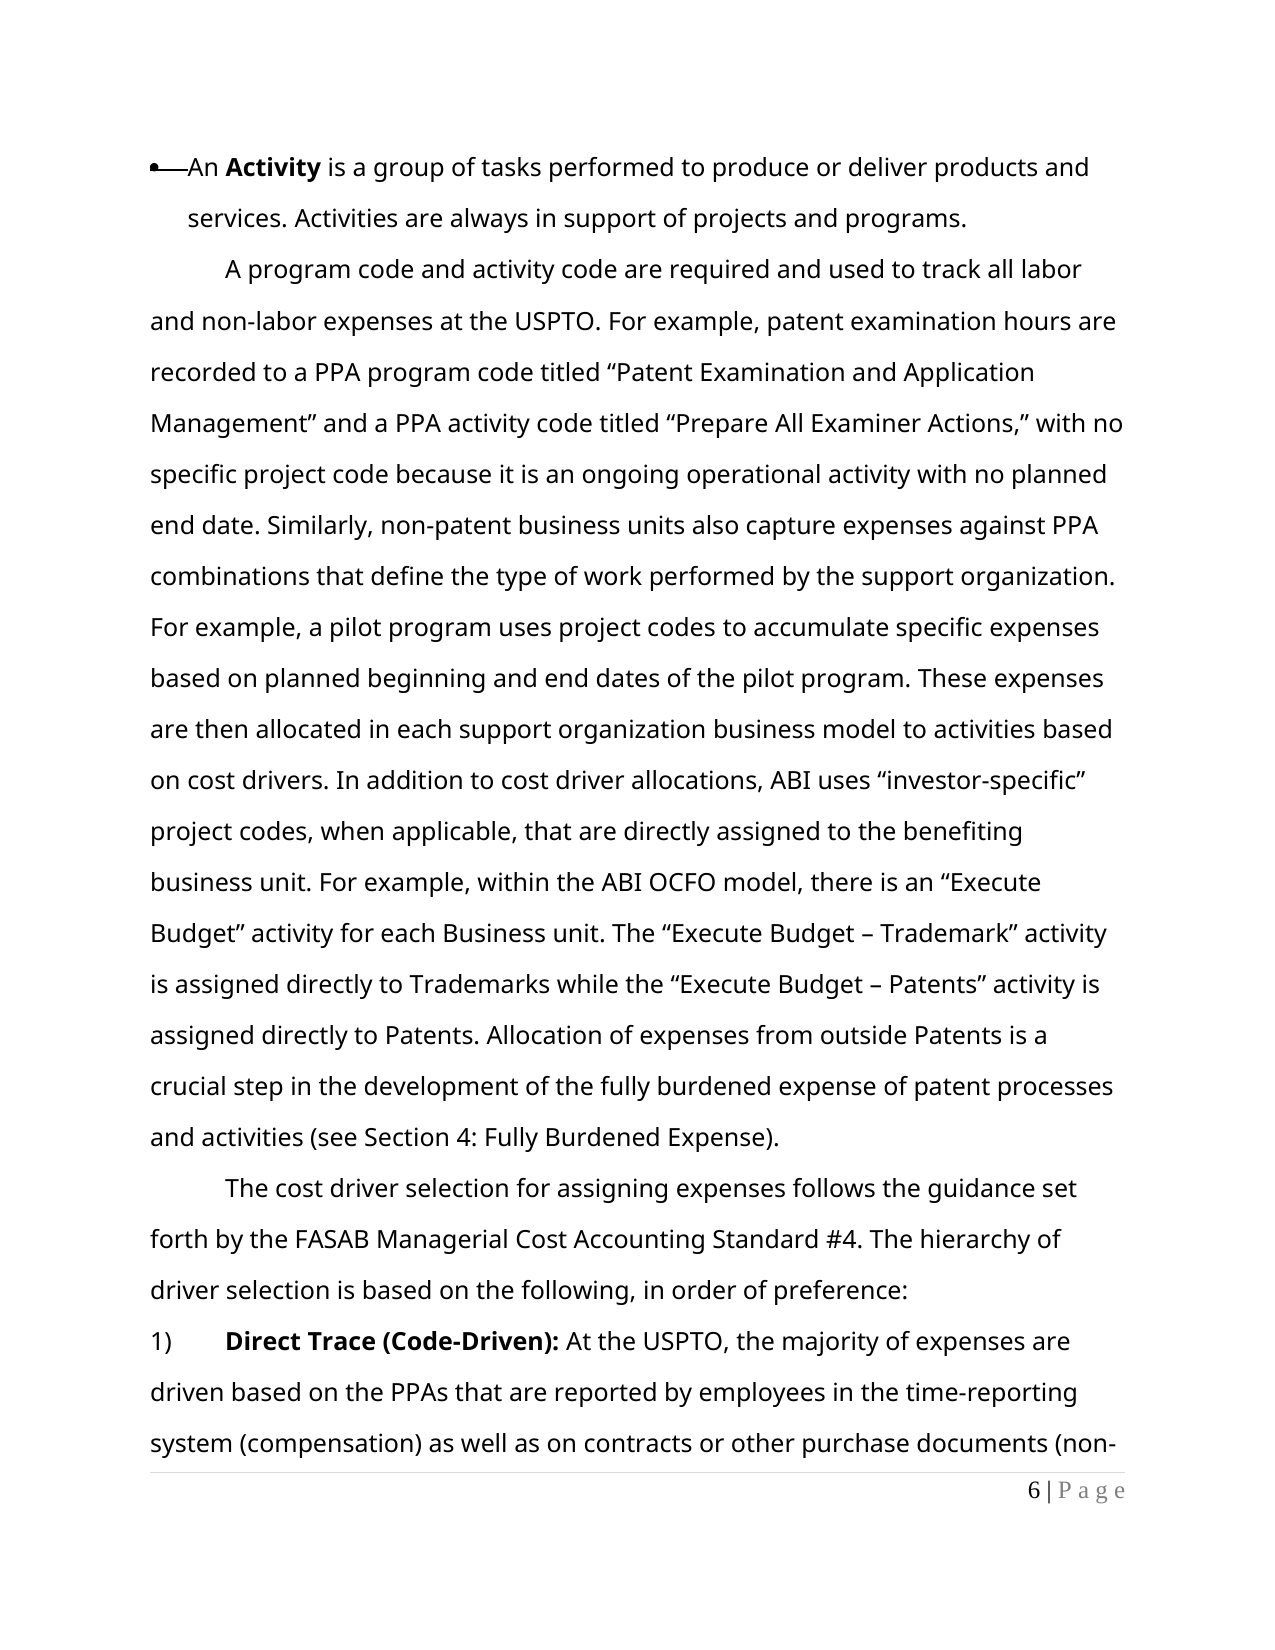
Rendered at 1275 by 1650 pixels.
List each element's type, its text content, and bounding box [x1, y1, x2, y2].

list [150, 1324, 1125, 1460]
text The cost driver selection for assigning expenses follows the guidance set forth by the FASAB Managerial Cost Accounting Standard #4. The hierarchy of driver selection is based on the following, in order of preference: [150, 1171, 1125, 1307]
text A program code and activity code are required and used to track all labor and non-labor expenses at the USPTO. For example, patent examination hours are recorded to a PPA program code titled “Patent Examination and Application Management” and a PPA activity code titled “Prepare All Examiner Actions,” with no specific project code because it is an ongoing operational activity with no planned end date. Similarly, non-patent business units also capture expenses against PPA combinations that define the type of work performed by the support organization. For example, a pilot program uses project codes to accumulate specific expenses based on planned beginning and end dates of the pilot program. These expenses are then allocated in each support organization business model to activities based on cost drivers. In addition to cost driver allocations, ABI uses “investor-specific” project codes, when applicable, that are directly assigned to the benefiting business unit. For example, within the ABI OCFO model, there is an “Execute Budget” activity for each Business unit. The “Execute Budget – Trademark” activity is assigned directly to Trademarks while the “Execute Budget – Patents” activity is assigned directly to Patents. Allocation of expenses from outside Patents is a crucial step in the development of the fully burdened expense of patent processes and activities (see Section 4: Fully Burdened Expense). [150, 252, 1125, 1154]
list An Activity is a group of tasks performed to produce or deliver products and services. Activities are always in support of projects and programs. [150, 150, 1125, 235]
